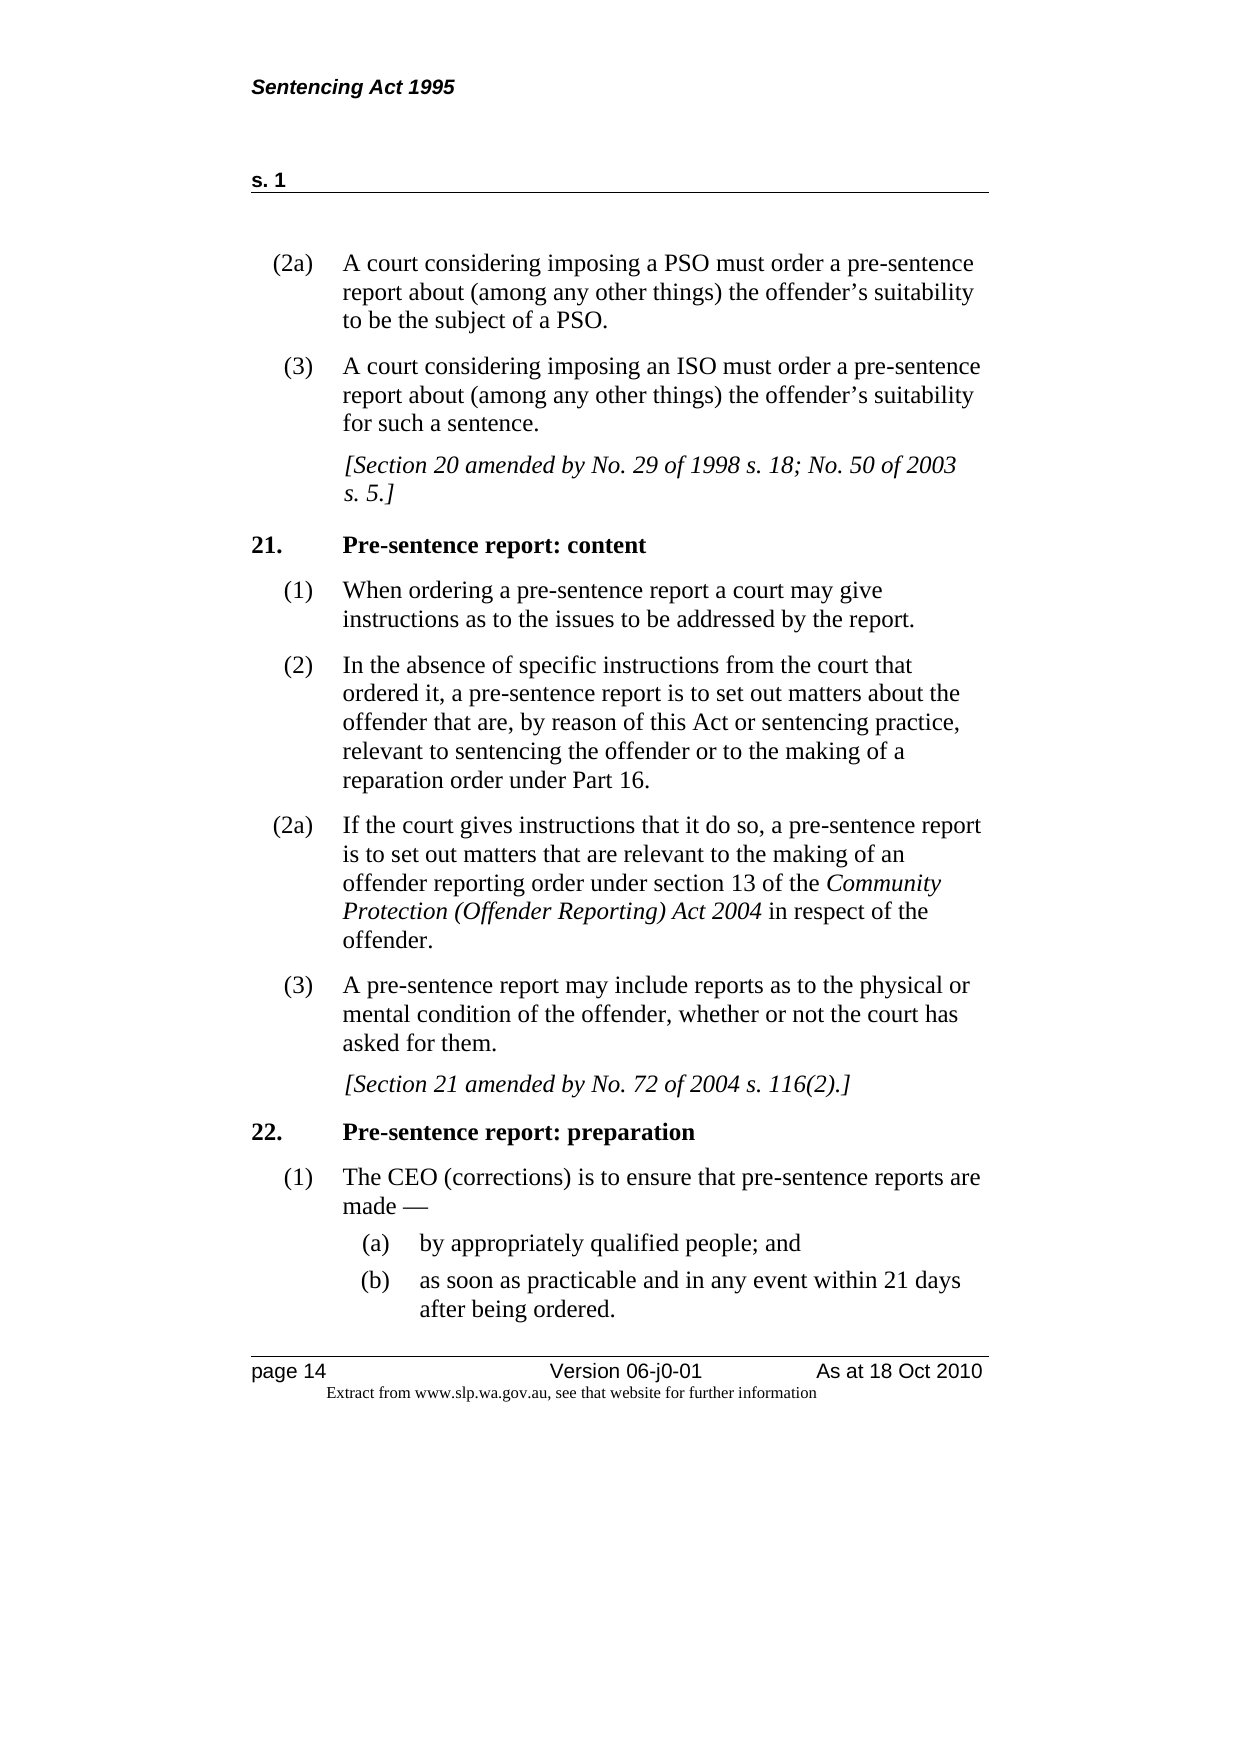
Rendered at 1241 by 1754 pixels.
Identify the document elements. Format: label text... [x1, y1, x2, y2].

text (3) A court considering imposing an ISO must order a pre-sentence report about (among any other things) the offender’s suitability for such a sentence. [251, 351, 989, 437]
text (1) When ordering a pre-sentence report a court may give instructions as to the issues to be addressed by the report. [251, 576, 989, 633]
text (2a) If the court gives instructions that it do so, a pre-sentence report is to set out matters that are relevant to the making of an offender reporting order under section 13 of the Community Protection (Offender Reporting) Act 2004 in respect of the offender. [251, 810, 989, 954]
subtitle 21. Pre-sentence report: content [251, 530, 989, 559]
text (3) A pre-sentence report may include reports as to the physical or mental condition of the offender, whether or not the court has asked for them. [251, 971, 989, 1057]
subtitle 22. Pre-sentence report: preparation [251, 1117, 989, 1146]
text [Section 20 amended by No. 29 of 1998 s. 18; No. 50 of 2003 s. 5.] [251, 450, 989, 507]
text (1) The CEO (corrections) is to ensure that pre-sentence reports are made — [251, 1162, 989, 1220]
text (b) as soon as practicable and in any event within 21 days after being ordered. [251, 1265, 989, 1323]
text [Section 21 amended by No. 72 of 2004 s. 116(2).] [251, 1069, 989, 1098]
text (2a) A court considering imposing a PSO must order a pre-sentence report about (among any other things) the offender’s suitability to be the subject of a PSO. [251, 248, 989, 334]
text (a) by appropriately qualified people; and [251, 1228, 989, 1257]
text (2) In the absence of specific instructions from the court that ordered it, a pre-sentence report is to set out matters about the offender that are, by reason of this Act or sentencing practice, relevant to sentencing the offender or to the making of a reparation order under Part 16. [251, 650, 989, 793]
